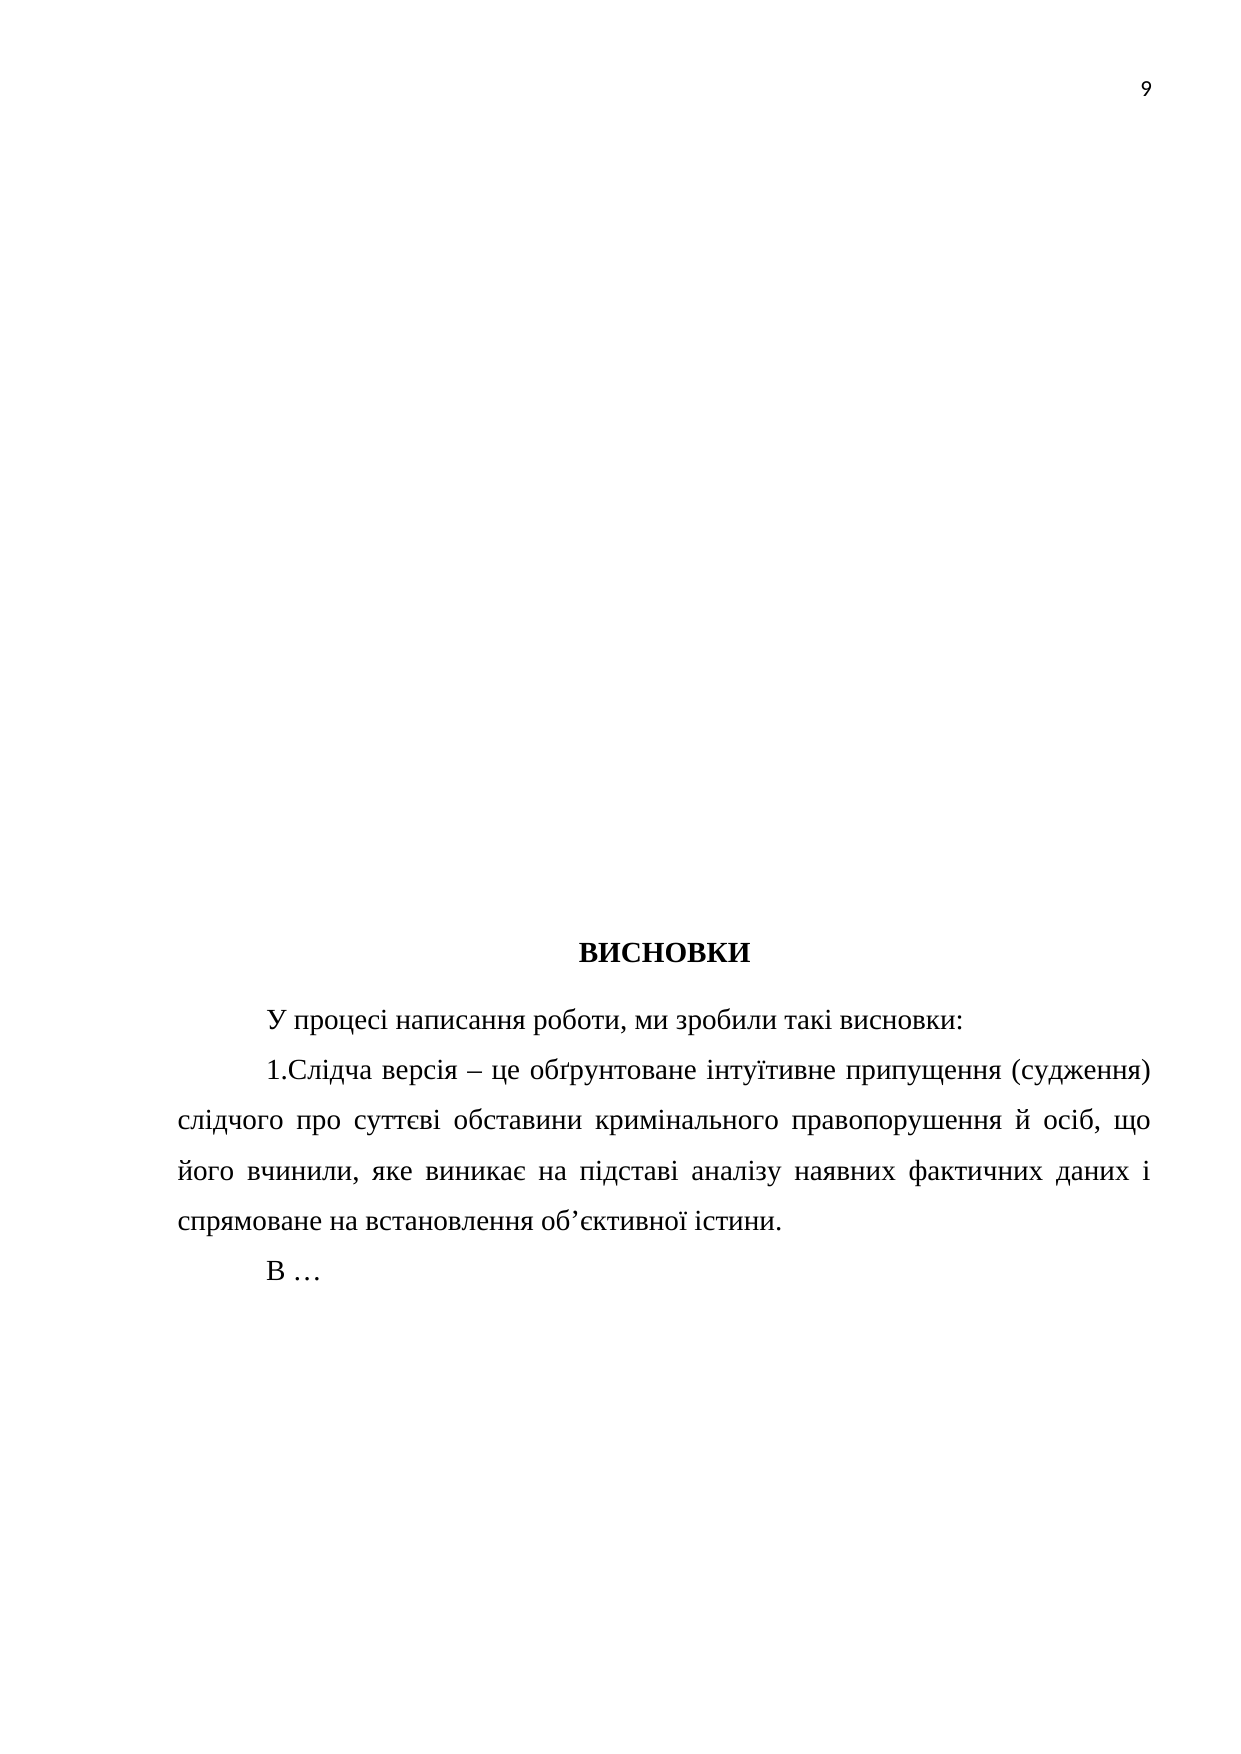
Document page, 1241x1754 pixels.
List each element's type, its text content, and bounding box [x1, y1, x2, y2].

text 1.Слідча версія – це обґрунтоване інтуїтивне припущення (судження) слідчого про суттєві обставини кримінального правопорушення й осіб, що його вчинили, яке виникає на підставі аналізу наявних фактичних даних і спрямоване на встановлення об’єктивної істини. [177, 1052, 1152, 1237]
text У процесі написання роботи, ми зробили такі висновки: [177, 1002, 1152, 1035]
text В … [177, 1253, 1152, 1287]
text ВИСНОВКИ [177, 935, 1152, 968]
